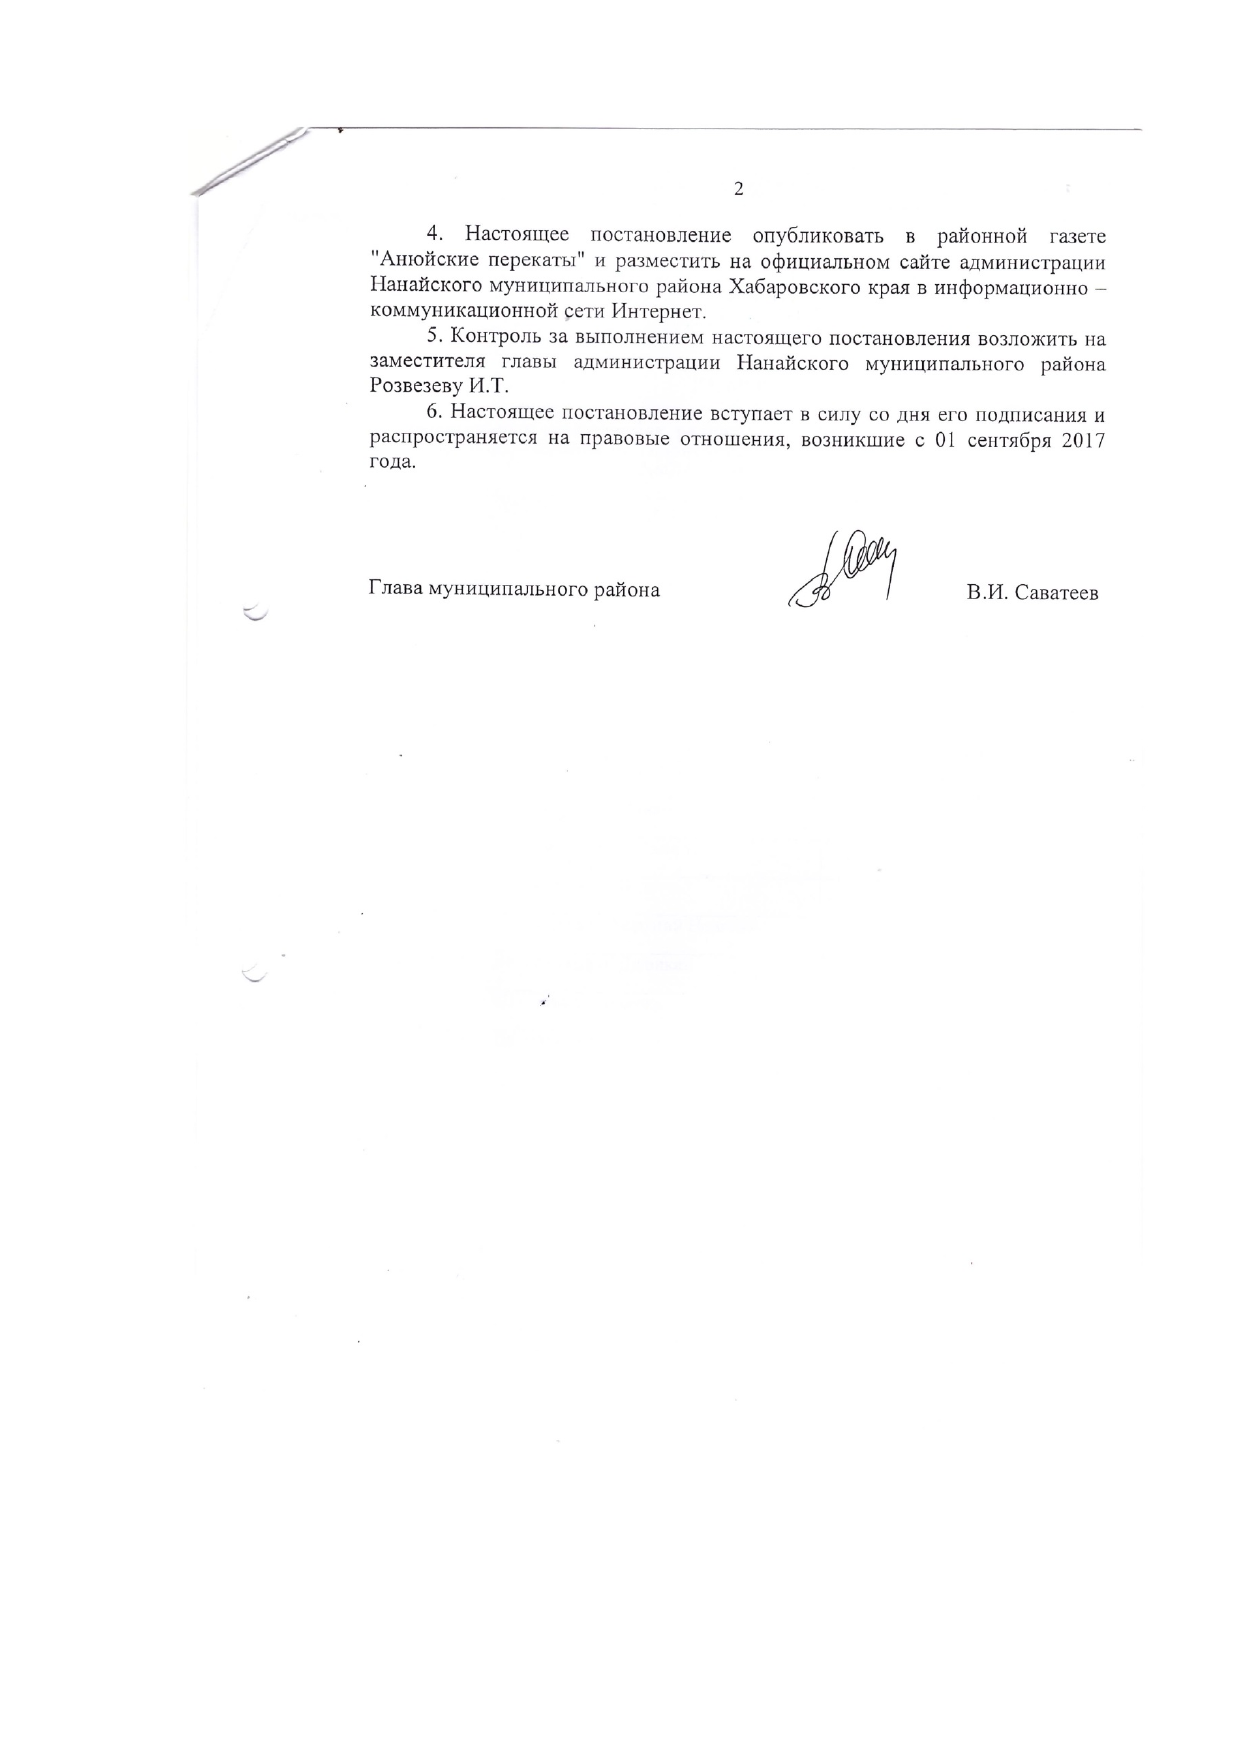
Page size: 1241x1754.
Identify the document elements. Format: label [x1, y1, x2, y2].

picture [177, 118, 1151, 1458]
